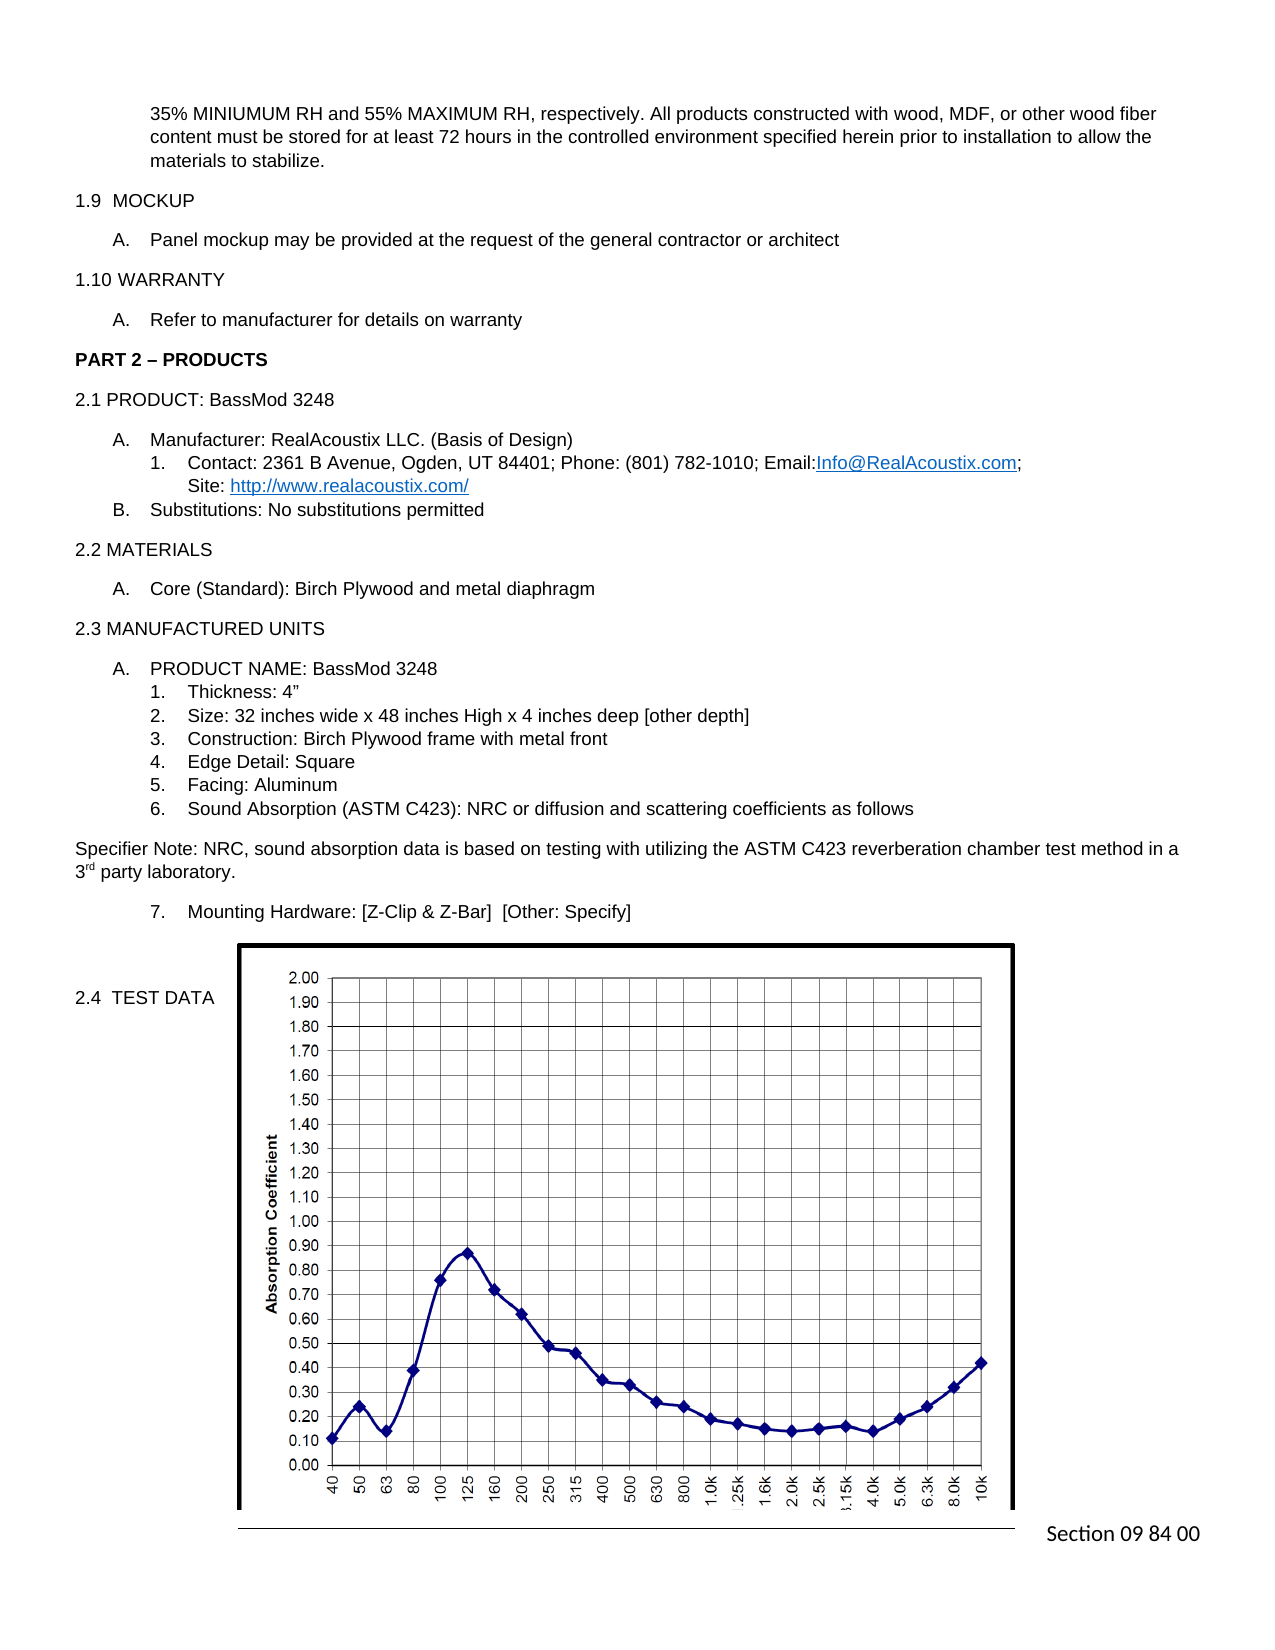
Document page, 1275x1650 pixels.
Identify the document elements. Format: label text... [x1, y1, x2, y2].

list Edge Detail: Square [150, 751, 1200, 772]
picture [231, 1009, 1023, 1510]
text PART 2 – PRODUCTS [75, 349, 1200, 371]
list PRODUCT NAME: BassMod 3248 [112, 658, 1200, 679]
list WARRANTY [75, 269, 1200, 291]
list Manufacturer: RealAcoustix LLC. (Basis of Design) [112, 429, 1200, 450]
list Sound Absorption (ASTM C423): NRC or diffusion and scattering coefficients as follows [150, 797, 1200, 819]
list Facing: Aluminum [150, 774, 1200, 796]
list Panel mockup may be provided at the request of the general contractor or architect [112, 229, 1200, 251]
list Size: 32 inches wide x 48 inches High x 4 inches deep [other depth] [150, 704, 1200, 726]
list MOCKUP [75, 189, 1200, 211]
text 2.1 PRODUCT: BassMod 3248 [75, 389, 1200, 410]
list Construction: Birch Plywood frame with metal front [150, 728, 1200, 749]
list Substitutions: No substitutions permitted [112, 498, 1200, 520]
text 2.3 MANUFACTURED UNITS [75, 618, 1200, 640]
text Specifier Note: NRC, sound absorption data is based on testing with utilizing the ASTM C423 reverberation chamber test method in a 3rd party laboratory. [75, 837, 1200, 882]
picture [231, 941, 1023, 987]
text 2.2 MATERIALS [75, 538, 1200, 560]
list Mounting Hardware: [Z-Clip & Z-Bar] [Other: Specify] [150, 900, 1200, 922]
list Refer to manufacturer for details on warranty [112, 309, 1200, 331]
list Core (Standard): Birch Plywood and metal diaphragm [112, 578, 1200, 600]
list Contact: 2361 B Avenue, Ogden, UT 84401; Phone: (801) 782-1010; Email:Info@RealAcoustix.com; Site: http://www.realacoustix.com/ [150, 452, 1200, 497]
text 2.4 TEST DATA [75, 987, 1200, 1009]
list Thickness: 4” [150, 681, 1200, 703]
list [112, 103, 1200, 171]
